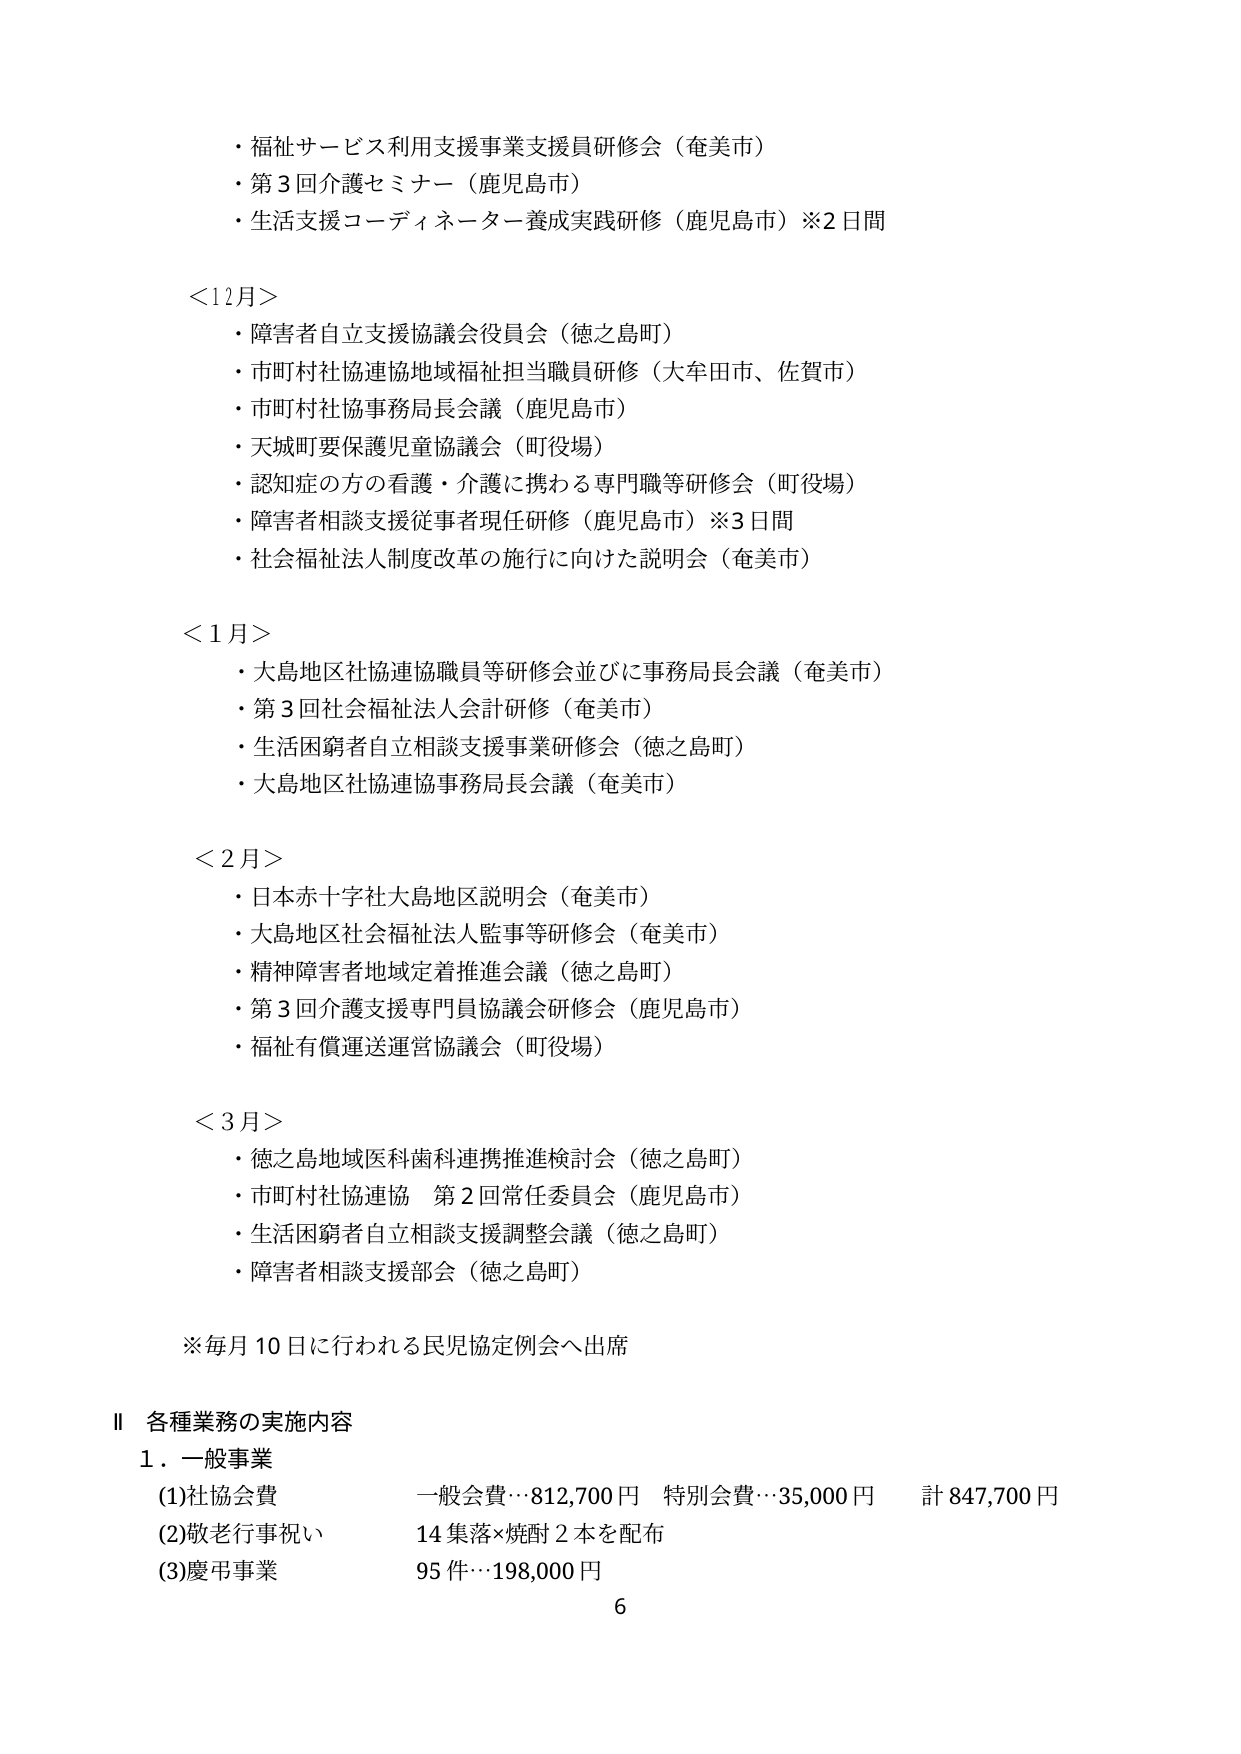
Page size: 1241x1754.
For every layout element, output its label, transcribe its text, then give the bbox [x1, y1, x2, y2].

text ・認知症の方の看護・介護に携わる専門職等研修会（町役場） [112, 464, 1128, 501]
text ・日本赤十字社大島地区説明会（奄美市） [112, 876, 1128, 914]
text ・障害者自立支援協議会役員会（徳之島町） [112, 314, 1128, 351]
text ・生活困窮者自立相談支援調整会議（徳之島町） [112, 1214, 1128, 1251]
text ・市町村社協連協 第2回常任委員会（鹿児島市） [112, 1176, 1128, 1214]
text ・第3回介護セミナー（鹿児島市） [112, 164, 1128, 201]
text ・市町村社協事務局長会議（鹿児島市） [112, 389, 1128, 426]
text ・精神障害者地域定着推進会議（徳之島町） [112, 951, 1128, 989]
text ・大島地区社会福祉法人監事等研修会（奄美市） [112, 914, 1128, 951]
text ＜２月＞ [112, 839, 1128, 876]
text ・第3回介護支援専門員協議会研修会（鹿児島市） [112, 989, 1128, 1026]
text ＜１月＞ [112, 614, 1128, 651]
text ※毎月10日に行われる民児協定例会へ出席 [112, 1326, 1128, 1364]
text １．一般事業 [112, 1439, 1128, 1476]
text ・大島地区社協連協事務局長会議（奄美市） [230, 764, 1128, 801]
text ・第3回社会福祉法人会計研修（奄美市） [230, 689, 1128, 726]
text (3)慶弔事業 95件…198,000円 [112, 1551, 1128, 1589]
text ・生活支援コーディネーター養成実践研修（鹿児島市）※2日間 [112, 201, 1128, 239]
text ・大島地区社協連協職員等研修会並びに事務局長会議（奄美市） [230, 651, 1128, 689]
text ・生活困窮者自立相談支援事業研修会（徳之島町） [230, 726, 1128, 764]
text ・天城町要保護児童協議会（町役場） [112, 426, 1128, 464]
text ・市町村社協連協地域福祉担当職員研修（大牟田市、佐賀市） [112, 351, 1128, 389]
text ・障害者相談支援従事者現任研修（鹿児島市）※3日間 [112, 501, 1128, 539]
text (1)社協会費 一般会費…812,700円 特別会費…35,000円 計847,700円 [112, 1476, 1128, 1514]
text ＜３月＞ [112, 1101, 1128, 1139]
text ＜１２月＞ [112, 276, 1128, 314]
text ・福祉サービス利用支援事業支援員研修会（奄美市） [112, 126, 1128, 164]
text ・社会福祉法人制度改革の施行に向けた説明会（奄美市） [112, 539, 1128, 576]
text ・徳之島地域医科歯科連携推進検討会（徳之島町） [112, 1139, 1128, 1176]
text ・福祉有償運送運営協議会（町役場） [112, 1026, 1128, 1064]
text (2)敬老行事祝い 14集落×焼酎２本を配布 [112, 1514, 1128, 1551]
text ・障害者相談支援部会（徳之島町） [112, 1251, 1128, 1289]
text Ⅱ 各種業務の実施内容 [112, 1401, 1128, 1439]
